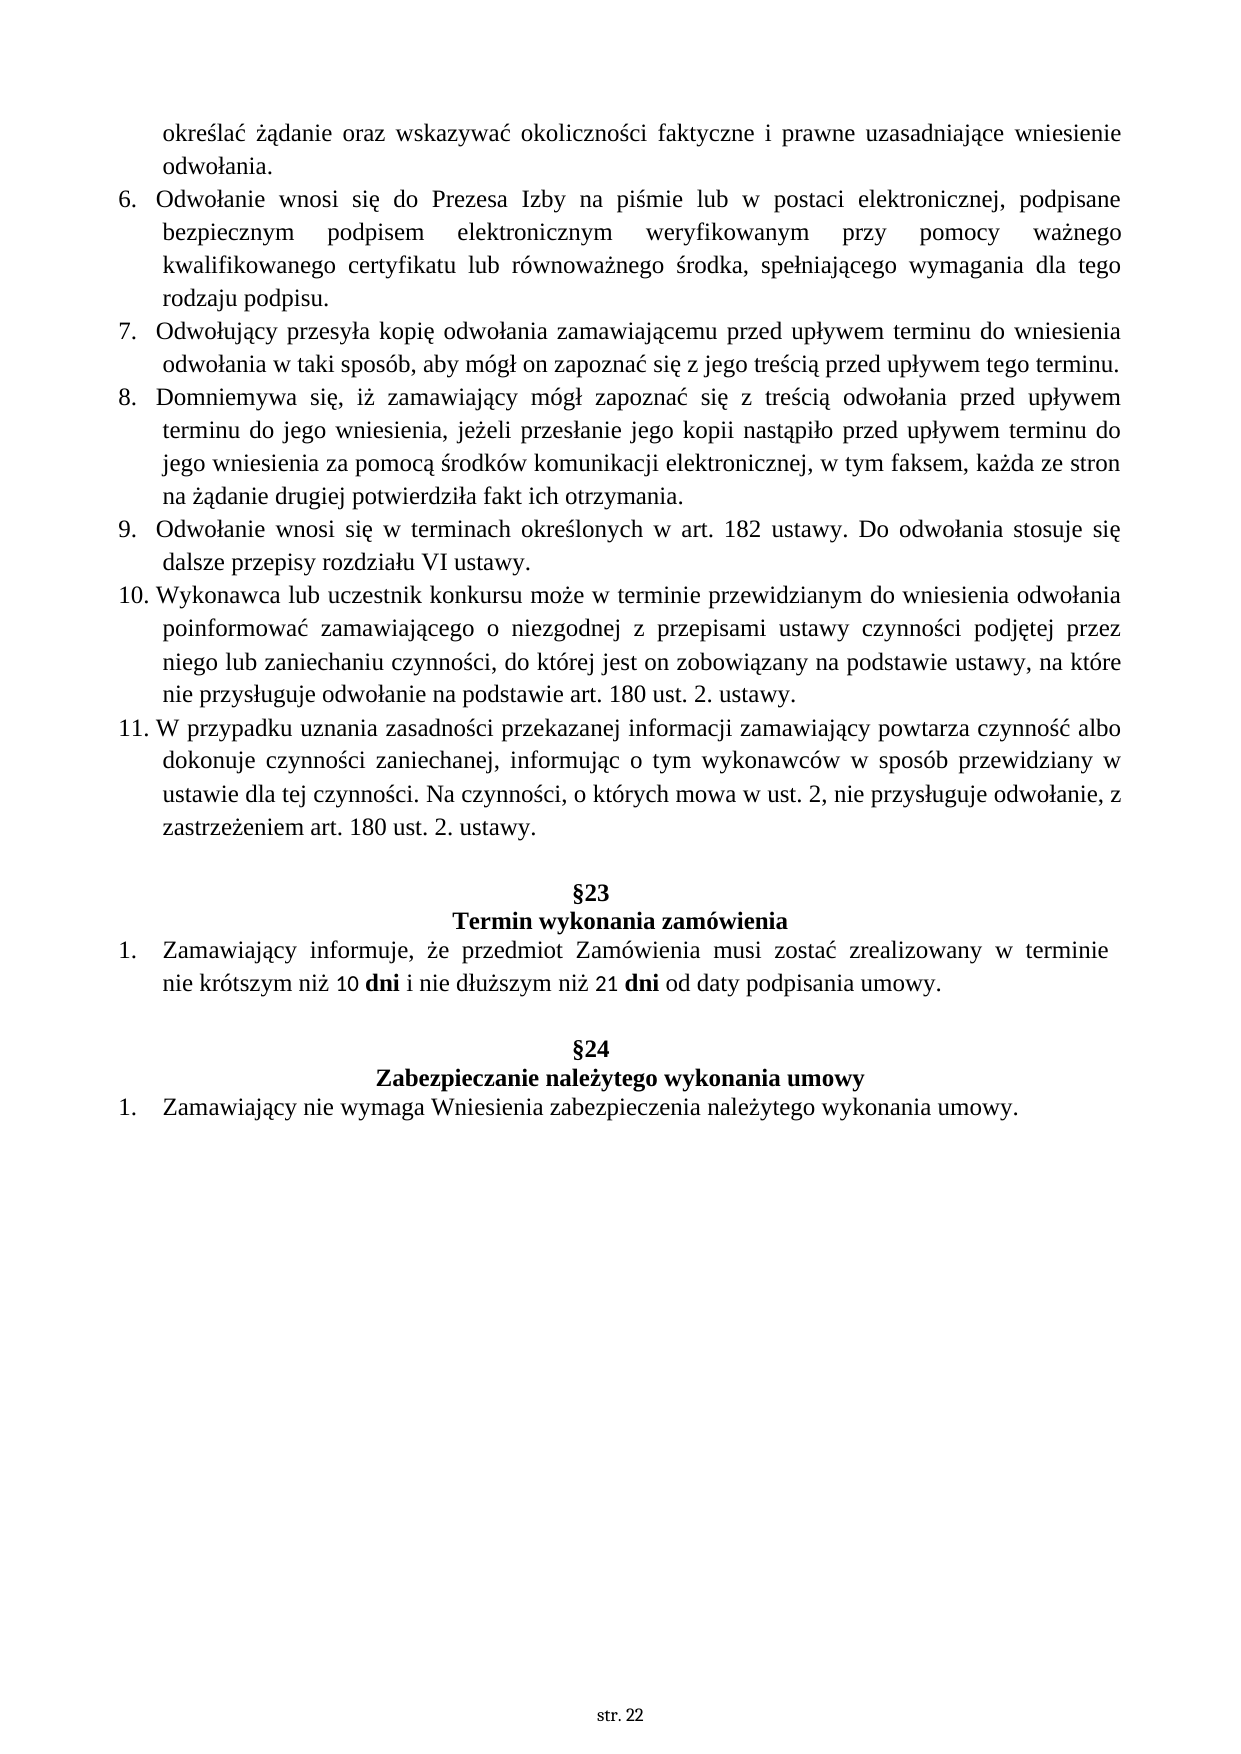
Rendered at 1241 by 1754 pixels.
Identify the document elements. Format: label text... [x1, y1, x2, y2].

list Wykonawca lub uczestnik konkursu może w terminie przewidzianym do wniesienia odwołania poinformować zamawiającego o niezgodnej z przepisami ustawy czynności podjętej przez niego lub zaniechaniu czynności, do której jest on zobowiązany na podstawie ustawy, na które nie przysługuje odwołanie na podstawie art. 180 ust. 2. ustawy. [118, 581, 1122, 708]
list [118, 118, 1122, 180]
list Odwołujący przesyła kopię odwołania zamawiającemu przed upływem terminu do wniesienia odwołania w taki sposób, aby mógł on zapoznać się z jego treścią przed upływem tego terminu. [118, 316, 1122, 378]
list Zamawiający nie wymaga Wniesienia zabezpieczenia należytego wykonania umowy. [118, 1092, 1122, 1121]
subtitle Termin wykonania zamówienia [118, 906, 1122, 935]
list Domniemywa się, iż zamawiający mógł zapoznać się z treścią odwołania przed upływem terminu do jego wniesienia, jeżeli przesłanie jego kopii nastąpiło przed upływem terminu do jego wniesienia za pomocą środków komunikacji elektronicznej, w tym faksem, każda ze stron na żądanie drugiej potwierdziła fakt ich otrzymania. [118, 382, 1122, 510]
list Odwołanie wnosi się w terminach określonych w art. 182 ustawy. Do odwołania stosuje się dalsze przepisy rozdziału VI ustawy. [118, 514, 1122, 576]
list Zamawiający informuje, że przedmiot Zamówienia musi zostać zrealizowany w terminie nie krótszym niż dni i nie dłuższym niż dni od daty podpisania umowy. [118, 935, 1122, 997]
list Odwołanie wnosi się do Prezesa Izby na piśmie lub w postaci elektronicznej, podpisane bezpiecznym podpisem elektronicznym weryfikowanym przy pomocy ważnego kwalifikowanego certyfikatu lub równoważnego środka, spełniającego wymagania dla tego rodzaju podpisu. [118, 184, 1122, 312]
list W przypadku uznania zasadności przekazanej informacji zamawiający powtarza czynność albo dokonuje czynności zaniechanej, informując o tym wykonawców w sposób przewidziany w ustawie dla tej czynności. Na czynności, o których mowa w ust. 2, nie przysługuje odwołanie, z zastrzeżeniem art. 180 ust. 2. ustawy. [118, 713, 1122, 840]
subtitle Zabezpieczanie należytego wykonania umowy [118, 1063, 1122, 1092]
